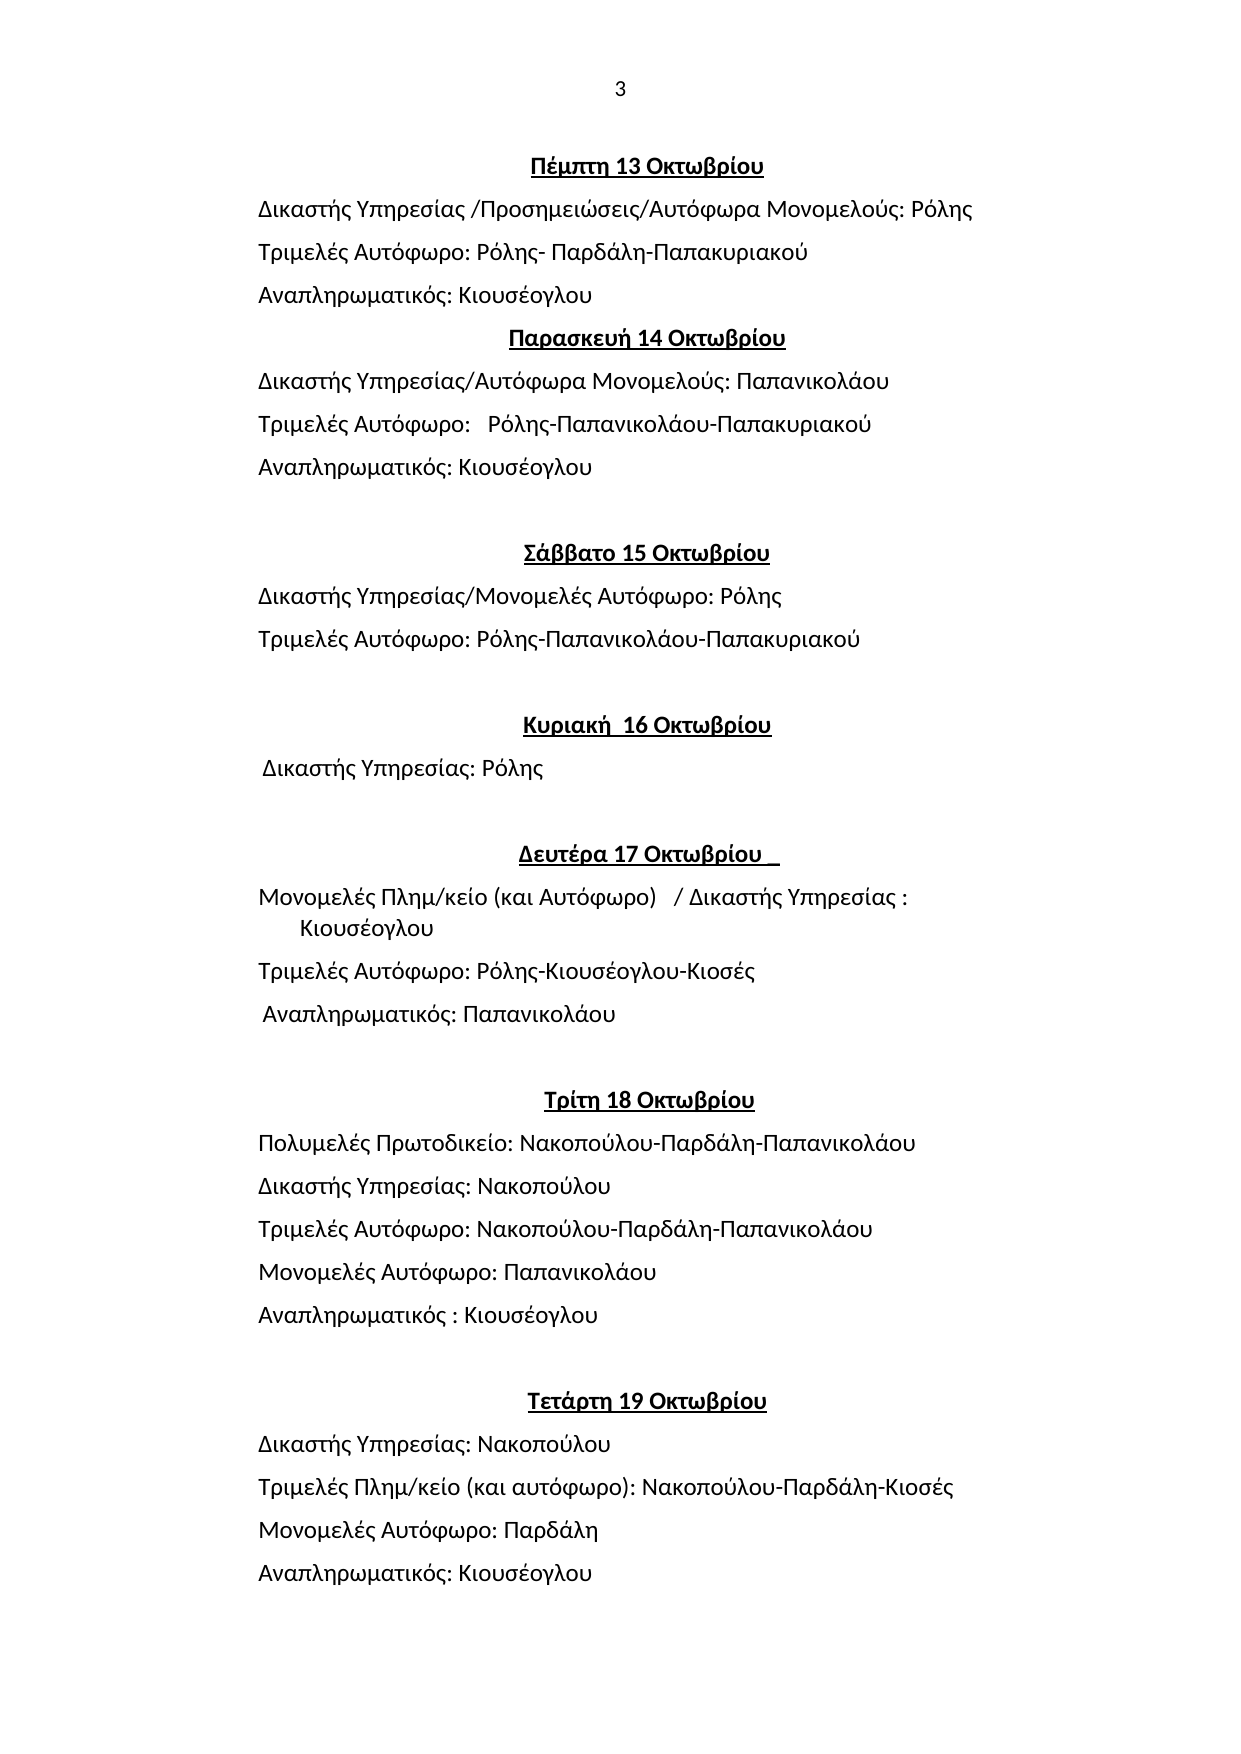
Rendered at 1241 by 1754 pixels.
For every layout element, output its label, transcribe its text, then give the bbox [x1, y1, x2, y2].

text Πολυμελές Πρωτοδικείο: Νακοπούλου-Παρδάλη-Παπανικολάου [258, 1127, 1036, 1157]
text Τριμελές Αυτόφωρο: Ρόλης- Παρδάλη-Παπακυριακού [258, 236, 1036, 267]
text Δικαστής Υπηρεσίας/Αυτόφωρα Μονομελούς: Παπανικολάου [258, 365, 1036, 396]
text Σάββατο 15 Οκτωβρίου [258, 537, 1036, 568]
text Τριμελές Αυτόφωρο: Νακοπούλου-Παρδάλη-Παπανικολάου [258, 1213, 1036, 1243]
text Τριμελές Πλημ/κείο (και αυτόφωρο): Νακοπούλου-Παρδάλη-Κιοσές [258, 1471, 1036, 1502]
text Τριμελές Αυτόφωρο: Ρόλης-Παπανικολάου-Παπακυριακού [258, 408, 1036, 439]
text Τριμελές Αυτόφωρο: Ρόλης-Παπανικολάου-Παπακυριακού [258, 623, 1036, 654]
text Αναπληρωματικός: Κιουσέογλου [258, 279, 1036, 309]
text Τετάρτη 19 Οκτωβρίου [258, 1385, 1036, 1416]
text Παρασκευή 14 Οκτωβρίου [258, 322, 1036, 353]
text Μονομελές Αυτόφωρο: Παπανικολάου [258, 1256, 1036, 1287]
text Τρίτη 18 Οκτωβρίου [262, 1084, 1036, 1114]
text Αναπληρωματικός: Παπανικολάου [187, 998, 1036, 1028]
text Δικαστής Υπηρεσίας: Ρόλης [262, 752, 1036, 783]
text Δικαστής Υπηρεσίας /Προσημειώσεις/Αυτόφωρα Μονομελούς: Ρόλης [258, 193, 1036, 223]
text Δικαστής Υπηρεσίας: Νακοπούλου [258, 1170, 1036, 1201]
text Τριμελές Αυτόφωρο: Ρόλης-Κιουσέογλου-Κιοσές [187, 955, 1036, 985]
text Αναπληρωματικός : Κιουσέογλου [258, 1299, 1036, 1329]
text Δευτέρα 17 Οκτωβρίου _ [262, 838, 1036, 869]
text Αναπληρωματικός: Κιουσέογλου [258, 451, 1036, 482]
text Αναπληρωματικός: Κιουσέογλου [258, 1557, 1036, 1588]
text Δικαστής Υπηρεσίας: Νακοπούλου [258, 1428, 1036, 1459]
text Πέμπτη 13 Οκτωβρίου [258, 150, 1036, 181]
text Κυριακή 16 Οκτωβρίου [258, 709, 1036, 740]
text Δικαστής Υπηρεσίας/Μονομελές Αυτόφωρο: Ρόλης [258, 580, 1036, 611]
text Μονομελές Αυτόφωρο: Παρδάλη [258, 1514, 1036, 1545]
text Μονομελές Πλημ/κείο (και Αυτόφωρο) / Δικαστής Υπηρεσίας : Κιουσέογλου [258, 881, 1036, 942]
